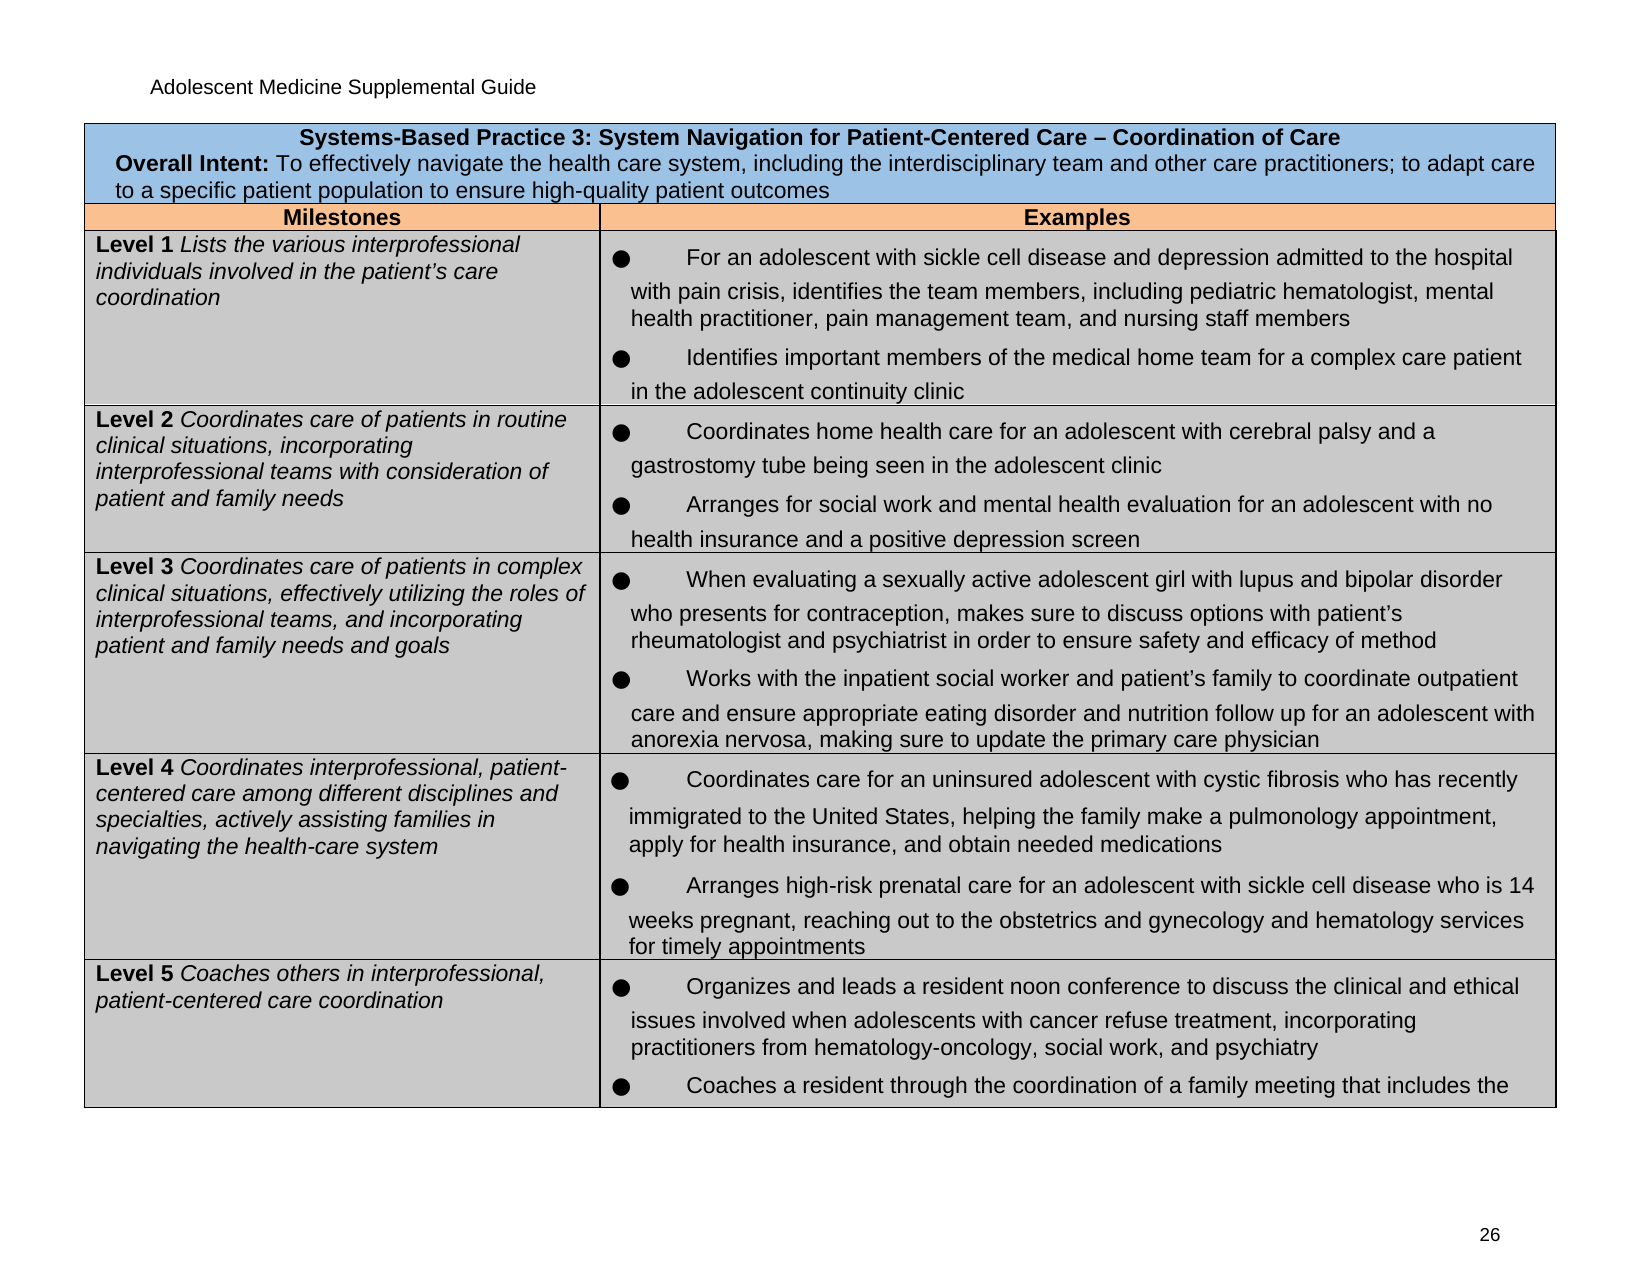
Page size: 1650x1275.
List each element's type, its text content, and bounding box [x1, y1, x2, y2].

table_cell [85, 960, 599, 1107]
table_cell When evaluating a sexually active adolescent girl with lupus and bipolar disorder who presents for contraception, makes sure to discuss options with patient’s rheumatologist and psychiatrist in order to ensure safety and efficacy of method Works with the inpatient social worker and patient’s family to coordinate outpatient care and ensure appropriate eating disorder and nutrition follow up for an adolescent with anorexia nervosa, making sure to update the primary care physician [601, 553, 1555, 753]
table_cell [601, 960, 1555, 1107]
table_cell Coordinates home health care for an adolescent with cerebral palsy and a gastrostomy tube being seen in the adolescent clinic Arranges for social work and mental health evaluation for an adolescent with no health insurance and a positive depression screen [601, 406, 1555, 552]
table_cell Examples [601, 204, 1555, 230]
table_cell For an adolescent with sickle cell disease and depression admitted to the hospital with pain crisis, identifies the team members, including pediatric hematologist, mental health practitioner, pain management team, and nursing staff members Identifies important members of the medical home team for a complex care patient in the adolescent continuity clinic [601, 231, 1555, 404]
table_cell Level 2 Coordinates care of patients in routine clinical situations, incorporating interprofessional teams with consideration of patient and family needs [85, 406, 599, 552]
table_cell Level 3 Coordinates care of patients in complex clinical situations, effectively utilizing the roles of interprofessional teams, and incorporating patient and family needs and goals [85, 553, 599, 753]
table_cell Milestones [85, 204, 599, 230]
table_cell Coordinates care for an uninsured adolescent with cystic fibrosis who has recently immigrated to the United States, helping the family make a pulmonology appointment, apply for health insurance, and obtain needed medications Arranges high-risk prenatal care for an adolescent with sickle cell disease who is 14 weeks pregnant, reaching out to the obstetrics and gynecology and hematology services for timely appointments [601, 754, 1555, 959]
table_cell Level 4 Coordinates interprofessional, patient-centered care among different disciplines and specialties, actively assisting families in navigating the health-care system [85, 754, 599, 959]
table_header Systems-Based Practice 3: System Navigation for Patient-Centered Care – Coordination of Care Overall Intent: To effectively navigate the health care system, including the interdisciplinary team and other care practitioners; to adapt care to a specific patient population to ensure high-quality patient outcomes [85, 124, 1555, 203]
table_cell Level 1 Lists the various interprofessional individuals involved in the patient’s care coordination [85, 231, 599, 404]
